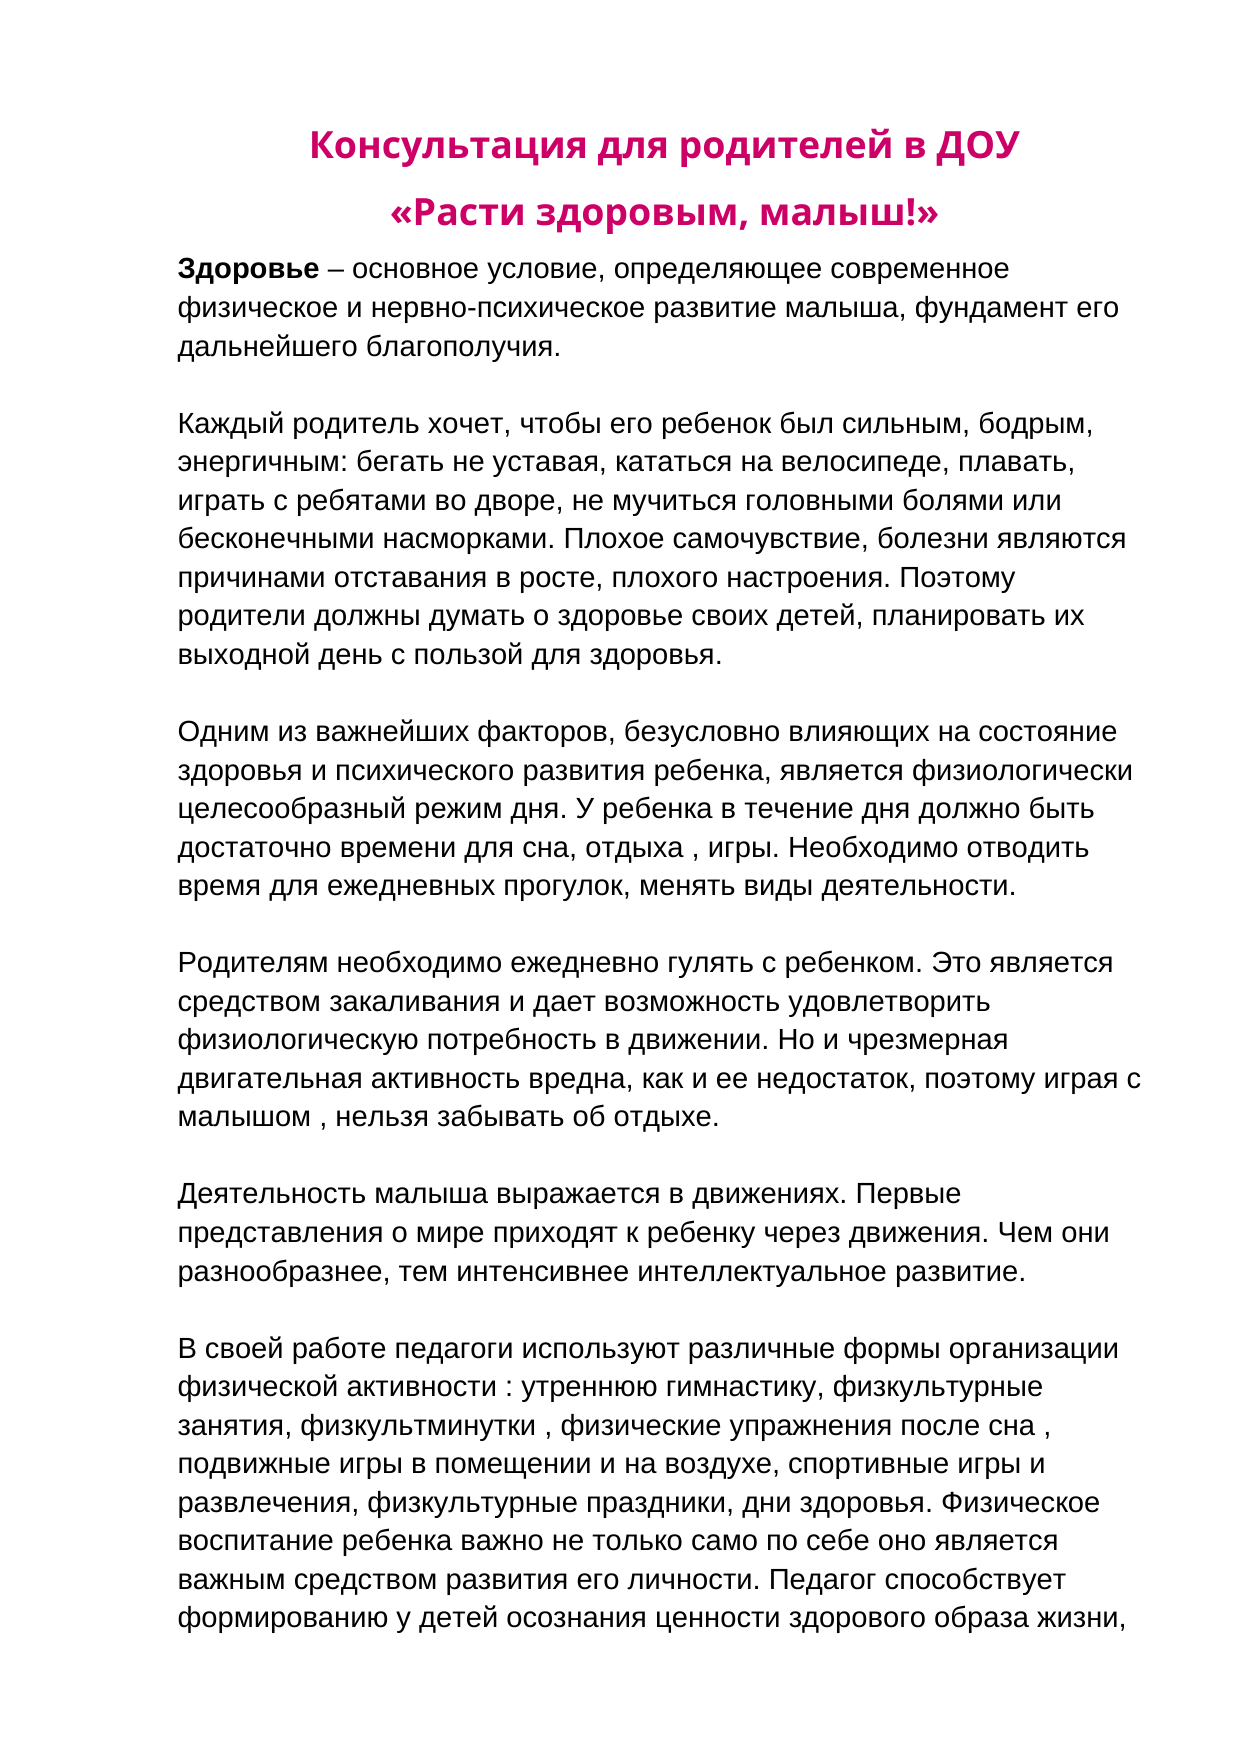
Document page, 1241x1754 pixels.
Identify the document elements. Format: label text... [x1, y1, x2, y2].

text Консультация для родителей в ДОУ [177, 118, 1152, 169]
text «Расти здоровым, малыш!» [177, 185, 1152, 236]
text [177, 251, 1152, 1634]
